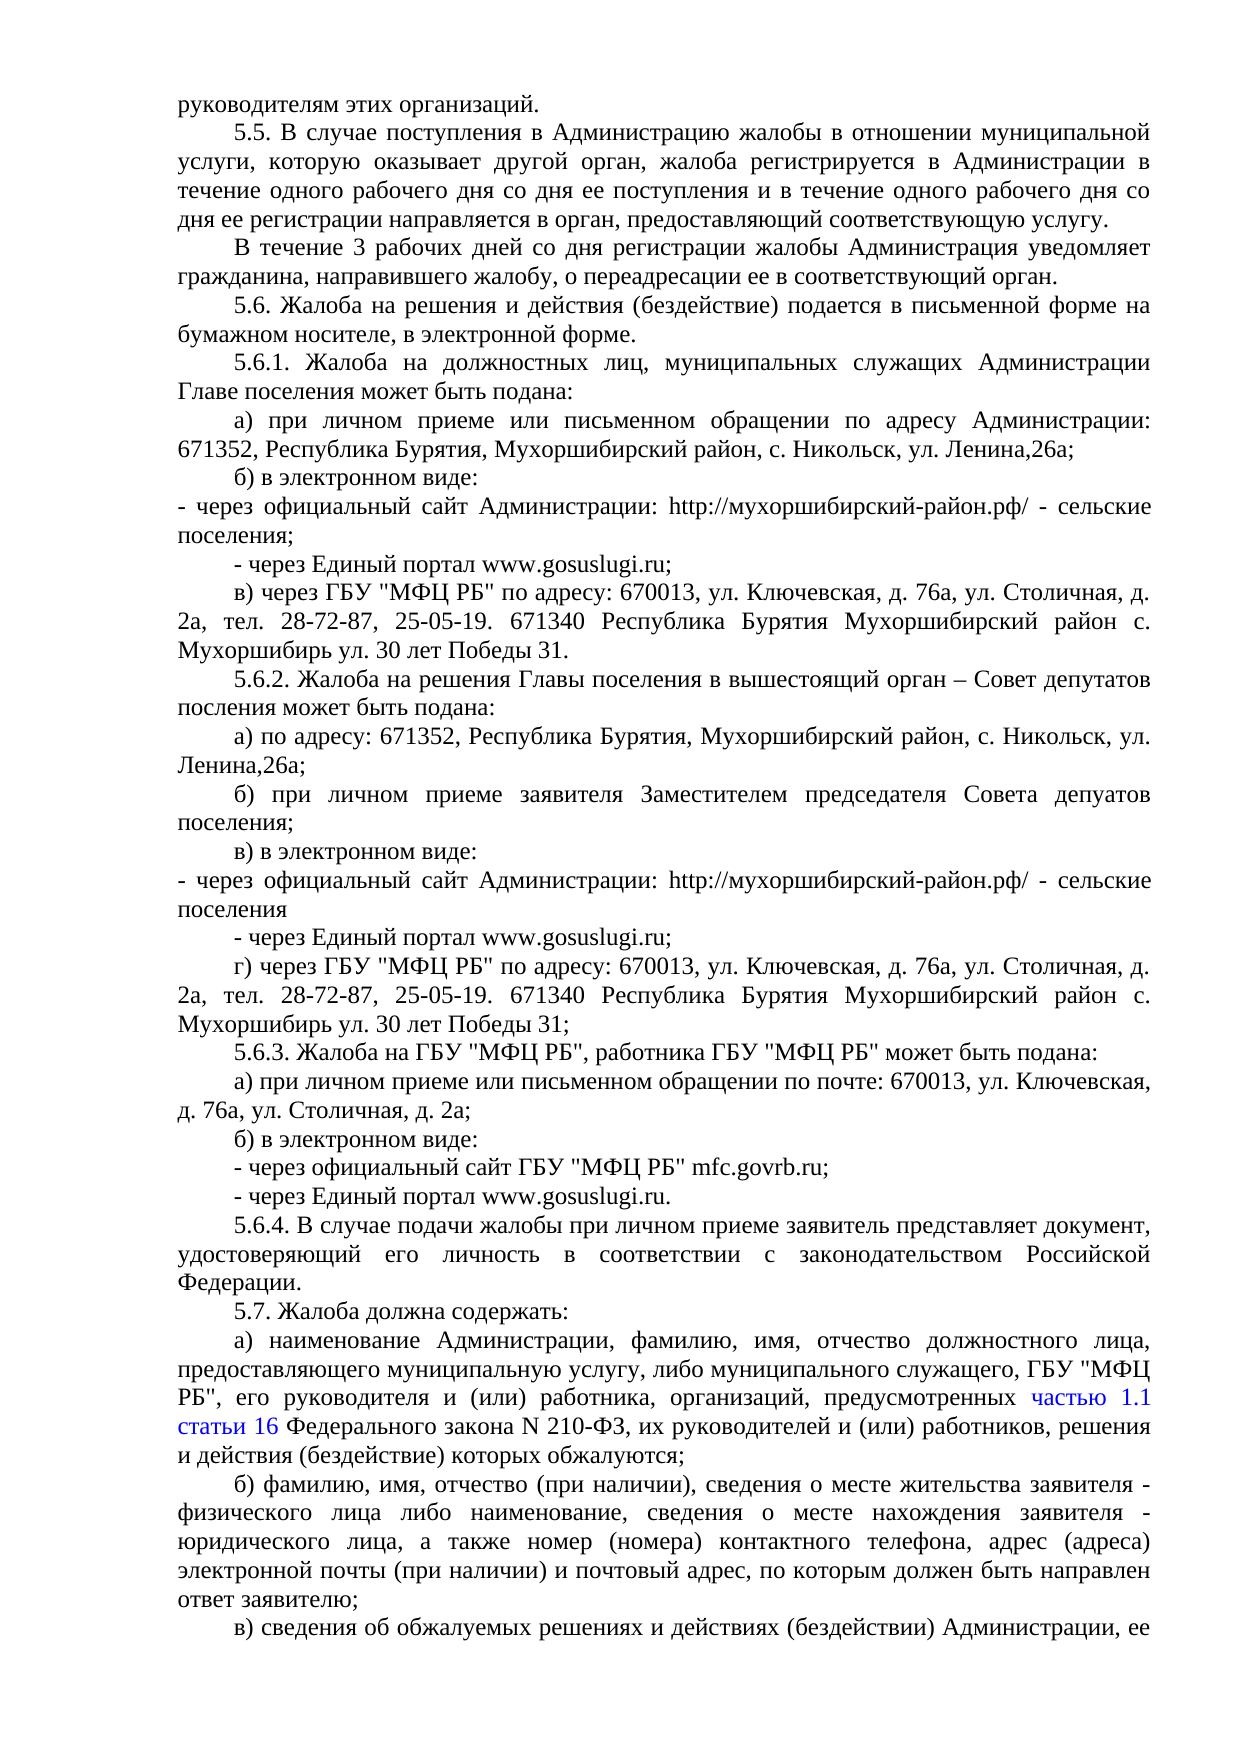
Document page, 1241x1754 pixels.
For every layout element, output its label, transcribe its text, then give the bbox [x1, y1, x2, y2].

text а) при личном приеме или письменном обращении по почте: 670013, ул. Ключевская, д. 76а, ул. Столичная, д. 2а; [177, 1066, 1152, 1124]
text в) через ГБУ "МФЦ РБ" по адресу: 670013, ул. Ключевская, д. 76а, ул. Столичная, д. 2а, тел. 28-72-87, 25-05-19. 671340 Республика Бурятия Мухоршибирский район с. Мухоршибирь ул. 30 лет Победы 31. [177, 577, 1152, 664]
text 5.6. Жалоба на решения и действия (бездействие) подается в письменной форме на бумажном носителе, в электронной форме. [177, 290, 1152, 347]
text а) наименование Администрации, фамилию, имя, отчество должностного лица, предоставляющего муниципальную услугу, либо муниципального служащего, ГБУ "МФЦ РБ", его руководителя и (или) работника, организаций, предусмотренных частью 1.1 статьи 16 Федерального закона N 210-ФЗ, их руководителей и (или) работников, решения и действия (бездействие) которых обжалуются; [177, 1325, 1152, 1469]
text 5.6.4. В случае подачи жалобы при личном приеме заявитель представляет документ, удостоверяющий его личность в соответствии с законодательством Российской Федерации. [177, 1210, 1152, 1296]
text а) при личном приеме или письменном обращении по адресу Администрации: 671352, Республика Бурятия, Мухоршибирский район, с. Никольск, ул. Ленина,26а; [177, 405, 1152, 462]
text - через официальный сайт Администрации: http://мухоршибирский-район.рф/ - сельские поселения [177, 865, 1152, 922]
text 5.6.1. Жалоба на должностных лиц, муниципальных служащих Администрации Главе поселения может быть подана: [177, 347, 1152, 405]
text - через официальный сайт ГБУ "МФЦ РБ" mfc.govrb.ru; [177, 1152, 1152, 1181]
text - через Единый портал www.gosuslugi.ru; [177, 549, 1152, 577]
text б) при личном приеме заявителя Заместителем председателя Совета депуатов поселения; [177, 779, 1152, 836]
text 5.6.2. Жалоба на решения Главы поселения в вышестоящий орган – Совет депутатов посления может быть подана: [177, 664, 1152, 721]
text В течение 3 рабочих дней со дня регистрации жалобы Администрация уведомляет гражданина, направившего жалобу, о переадресации ее в соответствующий орган. [177, 232, 1152, 290]
text - через Единый портал www.gosuslugi.ru. [177, 1181, 1152, 1210]
text 5.6.3. Жалоба на ГБУ "МФЦ РБ", работника ГБУ "МФЦ РБ" может быть подана: [177, 1037, 1152, 1066]
text 5.7. Жалоба должна содержать: [177, 1296, 1152, 1325]
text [177, 1612, 1152, 1641]
text - через официальный сайт Администрации: http://мухоршибирский-район.рф/ - сельские поселения; [177, 491, 1152, 549]
text в) в электронном виде: [177, 836, 1152, 865]
text б) в электронном виде: [177, 1124, 1152, 1152]
text б) фамилию, имя, отчество (при наличии), сведения о месте жительства заявителя - физического лица либо наименование, сведения о месте нахождения заявителя - юридического лица, а также номер (номера) контактного телефона, адрес (адреса) электронной почты (при наличии) и почтовый адрес, по которым должен быть направлен ответ заявителю; [177, 1469, 1152, 1612]
text 5.5. В случае поступления в Администрацию жалобы в отношении муниципальной услуги, которую оказывает другой орган, жалоба регистрируется в Администрации в течение одного рабочего дня со дня ее поступления и в течение одного рабочего дня со дня ее регистрации направляется в орган, предоставляющий соответствующую услугу. [177, 117, 1152, 232]
text а) по адресу: 671352, Республика Бурятия, Мухоршибирский район, с. Никольск, ул. Ленина,26а; [177, 721, 1152, 779]
text г) через ГБУ "МФЦ РБ" по адресу: 670013, ул. Ключевская, д. 76а, ул. Столичная, д. 2а, тел. 28-72-87, 25-05-19. 671340 Республика Бурятия Мухоршибирский район с. Мухоршибирь ул. 30 лет Победы 31; [177, 951, 1152, 1037]
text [177, 89, 1152, 117]
text б) в электронном виде: [177, 462, 1152, 491]
text - через Единый портал www.gosuslugi.ru; [177, 922, 1152, 951]
